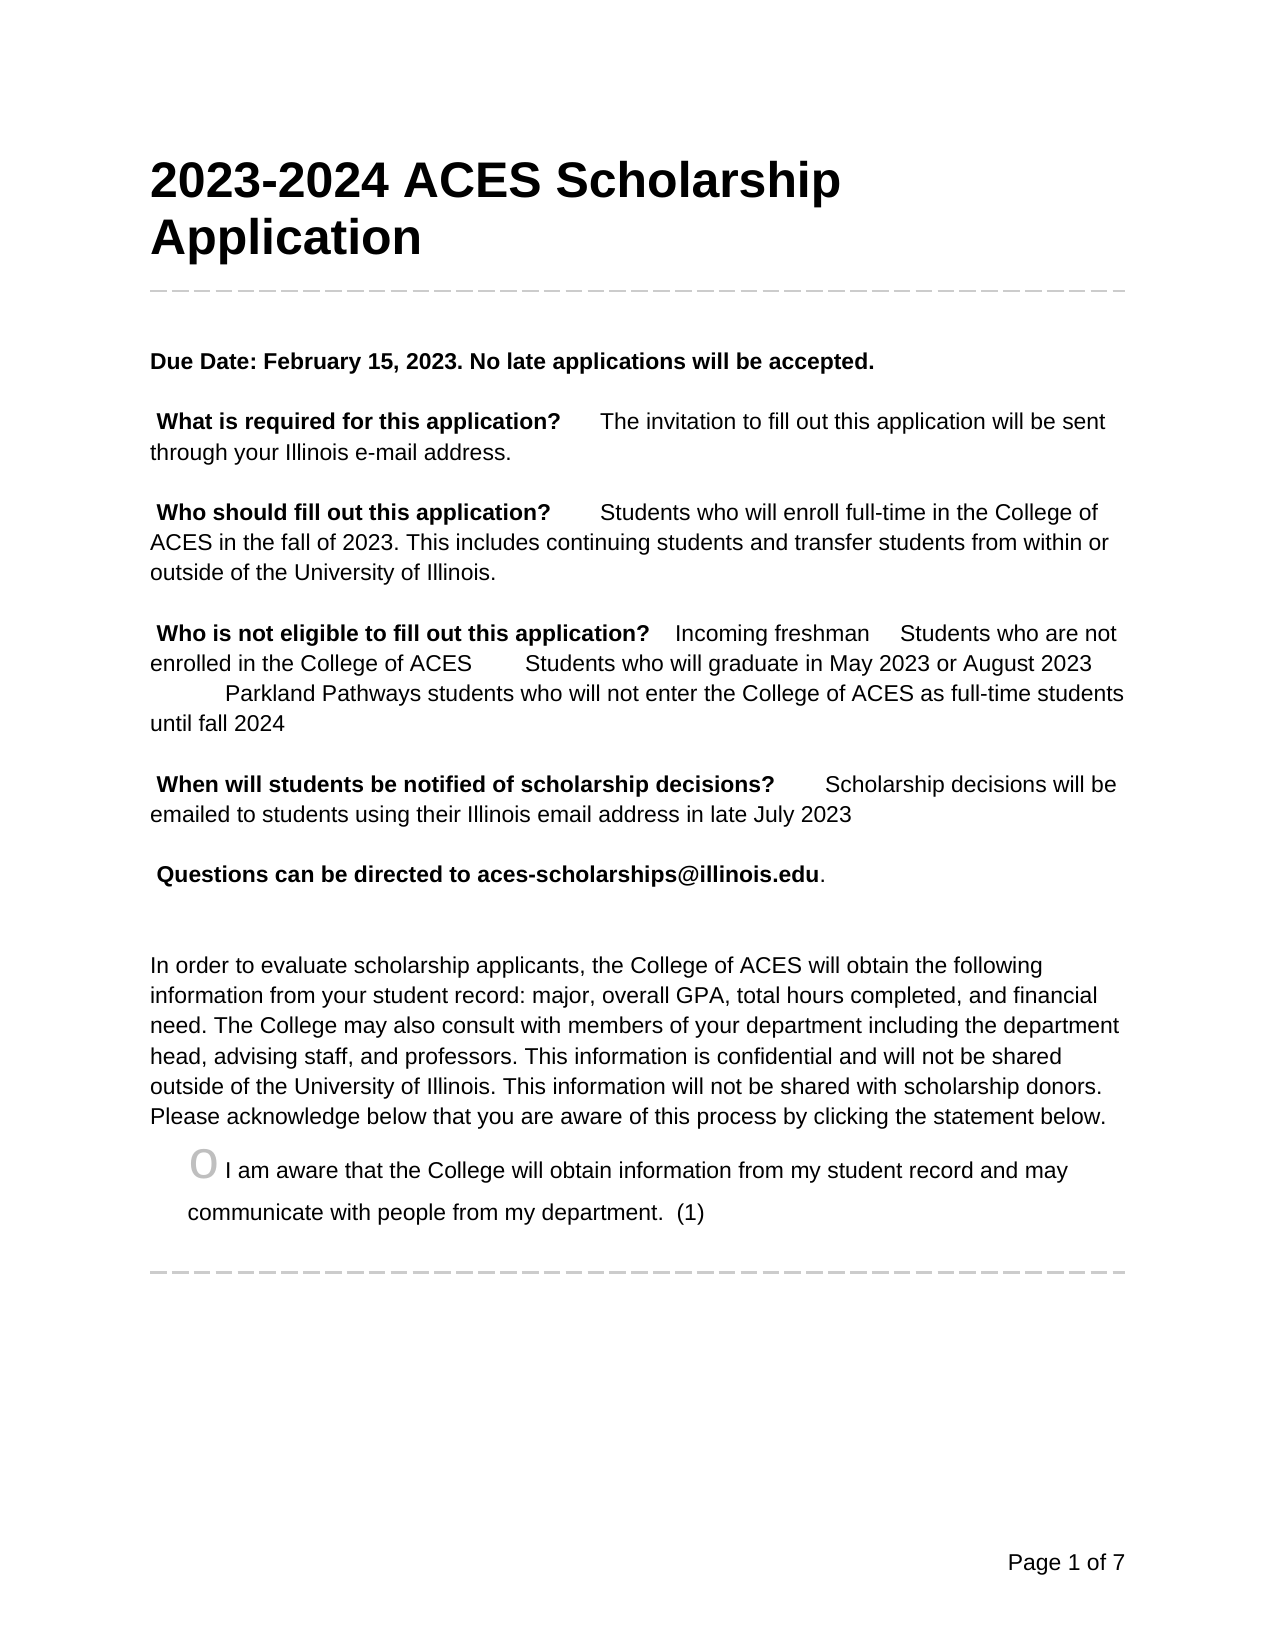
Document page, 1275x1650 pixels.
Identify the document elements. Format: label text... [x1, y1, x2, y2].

text Who is not eligible to fill out this application? Incoming freshman Students who are not enrolled in the College of ACES Students who will graduate in May 2023 or August 2023 Parkland Pathways students who will not enter the College of ACES as full-time students until fall 2024 [150, 589, 1125, 737]
text Due Date: February 15, 2023. No late applications will be accepted. What is required for this application? The invitation to fill out this application will be sent through your Illinois e-mail address. [150, 348, 1125, 465]
text 2023-2024 ACES Scholarship Application [150, 150, 1125, 265]
text Who should fill out this application? Students who will enroll full-time in the College of ACES in the fall of 2023. This includes continuing students and transfer students from within or outside of the University of Illinois. [150, 469, 1125, 586]
text When will students be notified of scholarship decisions? Scholarship decisions will be emailed to students using their Illinois email address in late July 2023 [150, 741, 1125, 827]
list I am aware that the College will obtain information from my student record and may communicate with people from my department. (1) [187, 1133, 1125, 1225]
text Questions can be directed to aces-scholarships@illinois.edu. [150, 831, 1125, 888]
text In order to evaluate scholarship applicants, the College of ACES will obtain the following information from your student record: major, overall GPA, total hours completed, and financial need. The College may also consult with members of your department including the department head, advising staff, and professors. This information is confidential and will not be shared outside of the University of Illinois. This information will not be shared with scholarship donors. Please acknowledge below that you are aware of this process by clicking the statement below. [150, 952, 1125, 1129]
